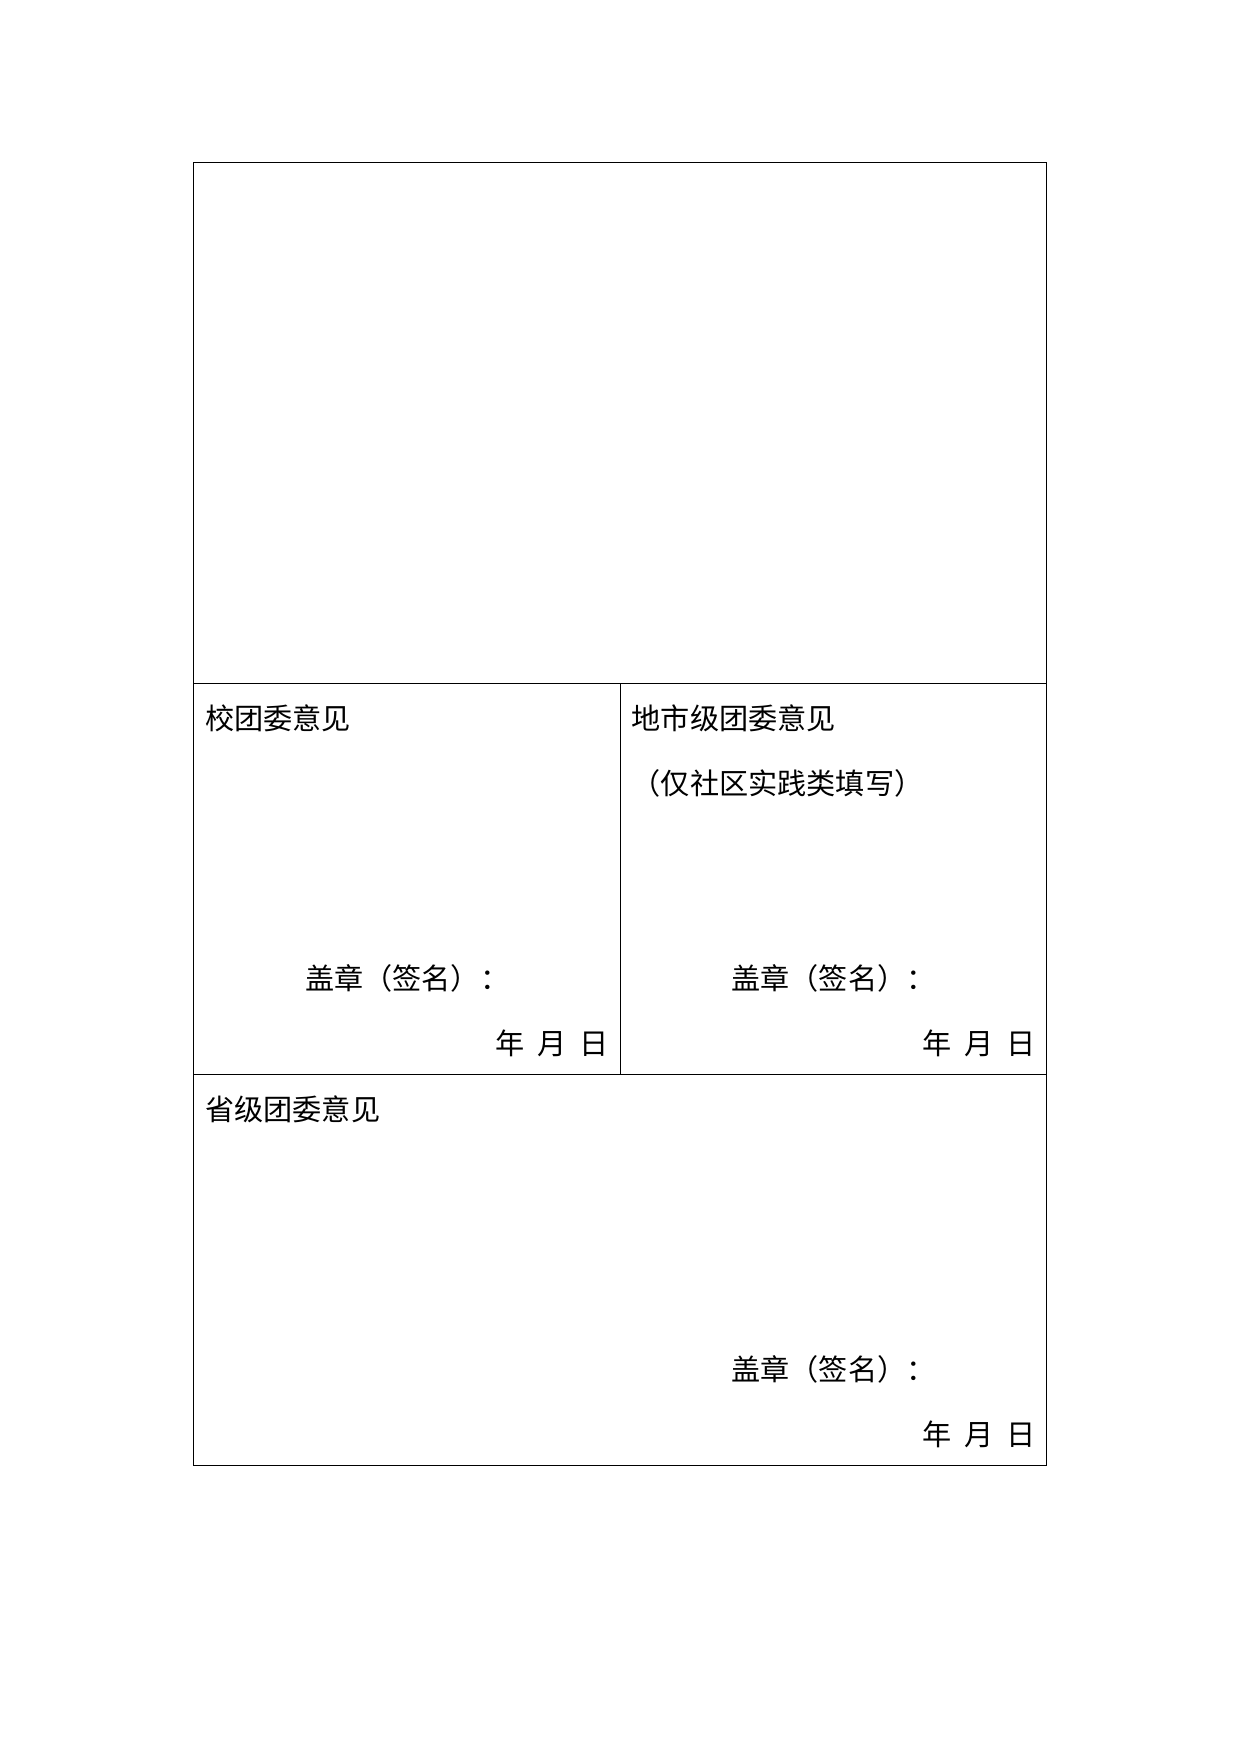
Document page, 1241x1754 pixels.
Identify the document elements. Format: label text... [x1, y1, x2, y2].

table_cell [194, 163, 1046, 683]
table_cell 地市级团委意见 （仅社区实践类填写） 盖章（签名）： 年 月 日 [621, 684, 1046, 1074]
table_cell 校团委意见 盖章（签名）： 年 月 日 [194, 684, 620, 1074]
table_cell 省级团委意见 盖章（签名）： 年 月 日 [194, 1075, 1046, 1465]
